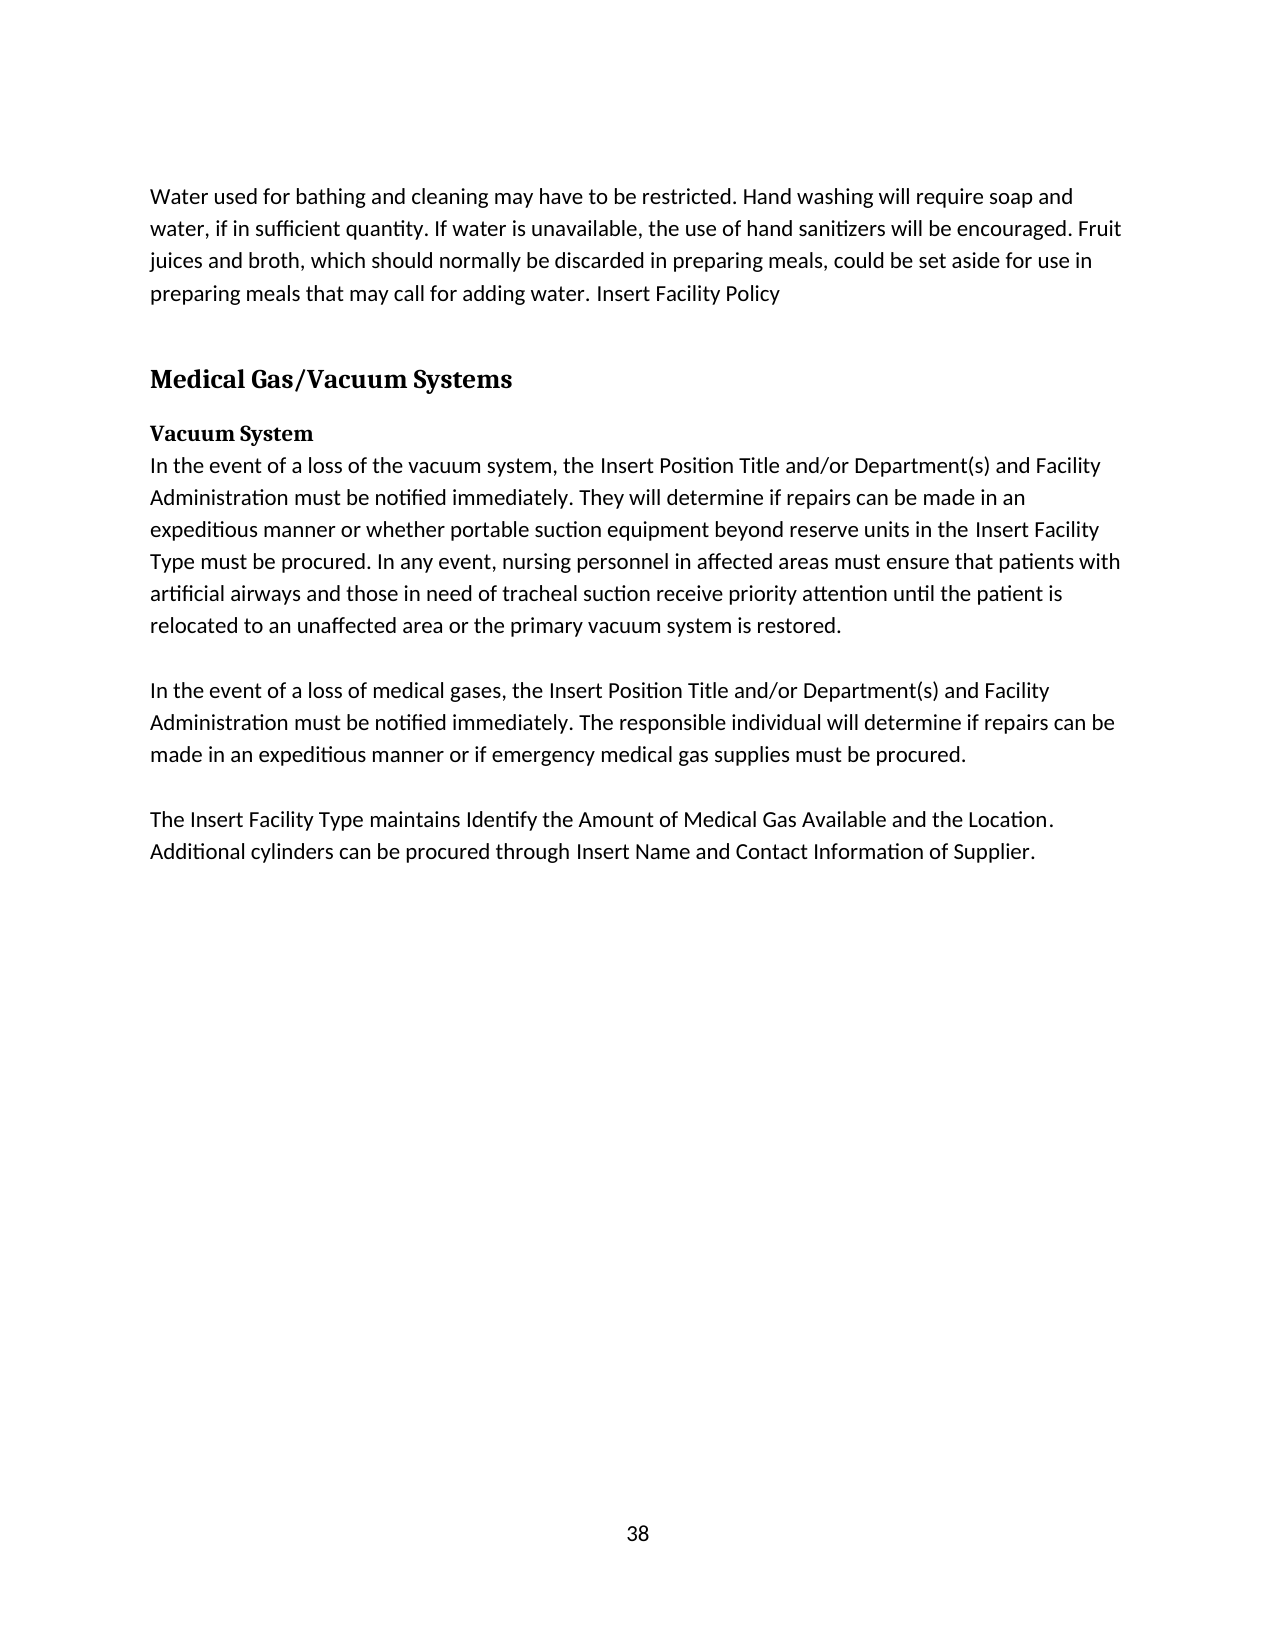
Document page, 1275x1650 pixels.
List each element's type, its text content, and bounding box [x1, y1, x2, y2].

subtitle Vacuum System [150, 421, 1125, 447]
text In the event of a loss of the vacuum system, the must be notified immediately. They will determine if repairs can be made in an expeditious manner or whether portable suction equipment beyond reserve units in the must be procured. In any event, nursing personnel in affected areas must ensure that patients with artificial airways and those in need of tracheal suction receive priority attention until the patient is relocated to an unaffected area or the primary vacuum system is restored. [150, 451, 1125, 640]
subtitle Medical Gas/Vacuum Systems [150, 364, 1125, 395]
text Water used for bathing and cleaning may have to be restricted. Hand washing will require soap and water, if in sufficient quantity. If water is unavailable, the use of hand sanitizers will be encouraged. Fruit juices and broth, which should normally be discarded in preparing meals, could be set aside for use in preparing meals that may call for adding water. [150, 182, 1125, 307]
text In the event of a loss of medical gases, the must be notified immediately. The responsible individual will determine if repairs can be made in an expeditious manner or if emergency medical gas supplies must be procured. [150, 676, 1125, 768]
text The maintains . Additional cylinders can be procured through [150, 805, 1125, 865]
